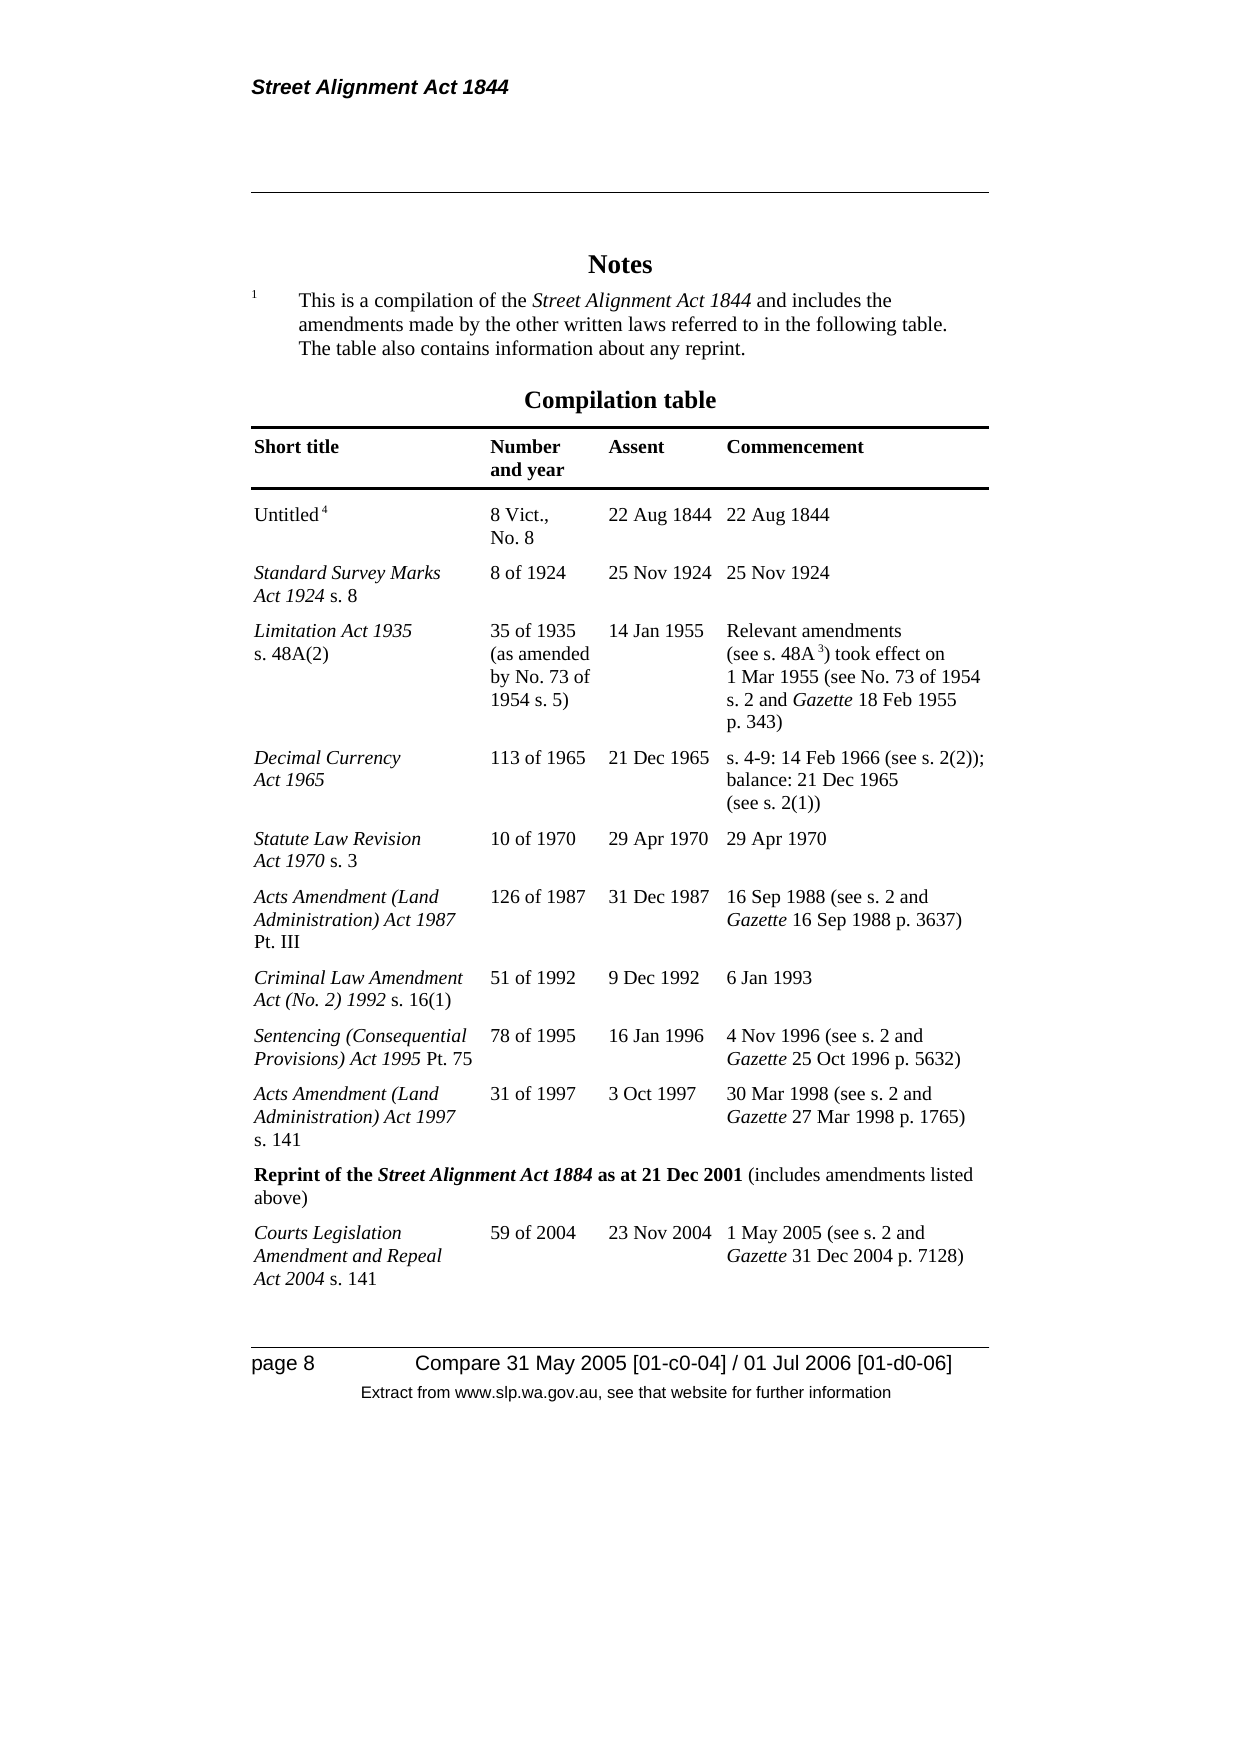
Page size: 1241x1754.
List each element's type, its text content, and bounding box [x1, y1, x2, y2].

table_header Assent [605, 429, 723, 487]
table_cell 25 Nov 1924 [605, 549, 723, 607]
table_cell Criminal Law Amendment Act (No. 2) 1992 s. 16(1) [251, 953, 487, 1011]
table_cell Untitled 4 [251, 490, 487, 548]
table_cell 21 Dec 1965 [605, 733, 723, 814]
table_header Number and year [487, 429, 605, 487]
table_cell 16 Sep 1988 (see s. 2 and Gazette 16 Sep 1988 p. 3637) [724, 872, 989, 953]
table_cell 78 of 1995 [487, 1011, 605, 1069]
table_cell 9 Dec 1992 [605, 953, 723, 1011]
table_cell Reprint of the Street Alignment Act 1884 as at 21 Dec 2001 (includes amendments listed above) [251, 1150, 989, 1208]
table_cell 51 of 1992 [487, 953, 605, 1011]
table_cell 35 of 1935 (as amended by No. 73 of 1954 s. 5) [487, 607, 605, 733]
table_cell 29 Apr 1970 [724, 814, 989, 872]
subtitle Notes [251, 248, 989, 279]
table_cell 31 of 1997 [487, 1069, 605, 1150]
table_cell 22 Aug 1844 [724, 490, 989, 548]
table_cell Decimal Currency Act 1965 [251, 733, 487, 814]
table_cell Sentencing (Consequential Provisions) Act 1995 Pt. 75 [251, 1011, 487, 1069]
table_cell 23 Nov 2004 [605, 1209, 723, 1289]
table_cell s. 4-9: 14 Feb 1966 (see s. 2(2)); balance: 21 Dec 1965 (see s. 2(1)) [724, 733, 989, 814]
table_cell 25 Nov 1924 [724, 549, 989, 607]
table_cell 30 Mar 1998 (see s. 2 and Gazette 27 Mar 1998 p. 1765) [724, 1069, 989, 1150]
table_header Commencement [724, 429, 989, 487]
table_cell 22 Aug 1844 [605, 490, 723, 548]
subtitle Compilation table [251, 385, 989, 413]
table_cell 10 of 1970 [487, 814, 605, 872]
table_cell 4 Nov 1996 (see s. 2 and Gazette 25 Oct 1996 p. 5632) [724, 1011, 989, 1069]
table_cell 59 of 2004 [487, 1209, 605, 1289]
table_cell Acts Amendment (Land Administration) Act 1987 Pt. III [251, 872, 487, 953]
table_header Short title [251, 429, 487, 487]
table_cell 8 of 1924 [487, 549, 605, 607]
table_cell Relevant amendments (see s. 48A 3) took effect on 1 Mar 1955 (see No. 73 of 1954 s. 2 and Gazette 18 Feb 1955 p. 343) [724, 607, 989, 733]
table_cell 126 of 1987 [487, 872, 605, 953]
table_cell 14 Jan 1955 [605, 607, 723, 733]
table_cell 16 Jan 1996 [605, 1011, 723, 1069]
table_cell Acts Amendment (Land Administration) Act 1997 s. 141 [251, 1069, 487, 1150]
table_cell 29 Apr 1970 [605, 814, 723, 872]
table_cell 6 Jan 1993 [724, 953, 989, 1011]
table_cell 3 Oct 1997 [605, 1069, 723, 1150]
table_cell 31 Dec 1987 [605, 872, 723, 953]
table_cell 8 Vict., No. 8 [487, 490, 605, 548]
table_cell Courts Legislation Amendment and Repeal Act 2004 s. 141 [251, 1209, 487, 1289]
table_cell Limitation Act 1935 s. 48A(2) [251, 607, 487, 733]
text 1 This is a compilation of the Street Alignment Act 1844 and includes the amendments made by the other written laws referred to in the following table. The table also contains information about any reprint. [251, 287, 989, 360]
table_cell 1 May 2005 (see s. 2 and Gazette 31 Dec 2004 p. 7128) [724, 1209, 989, 1289]
table_cell Statute Law Revision Act 1970 s. 3 [251, 814, 487, 872]
table_cell 113 of 1965 [487, 733, 605, 814]
table_cell Standard Survey Marks Act 1924 s. 8 [251, 549, 487, 607]
